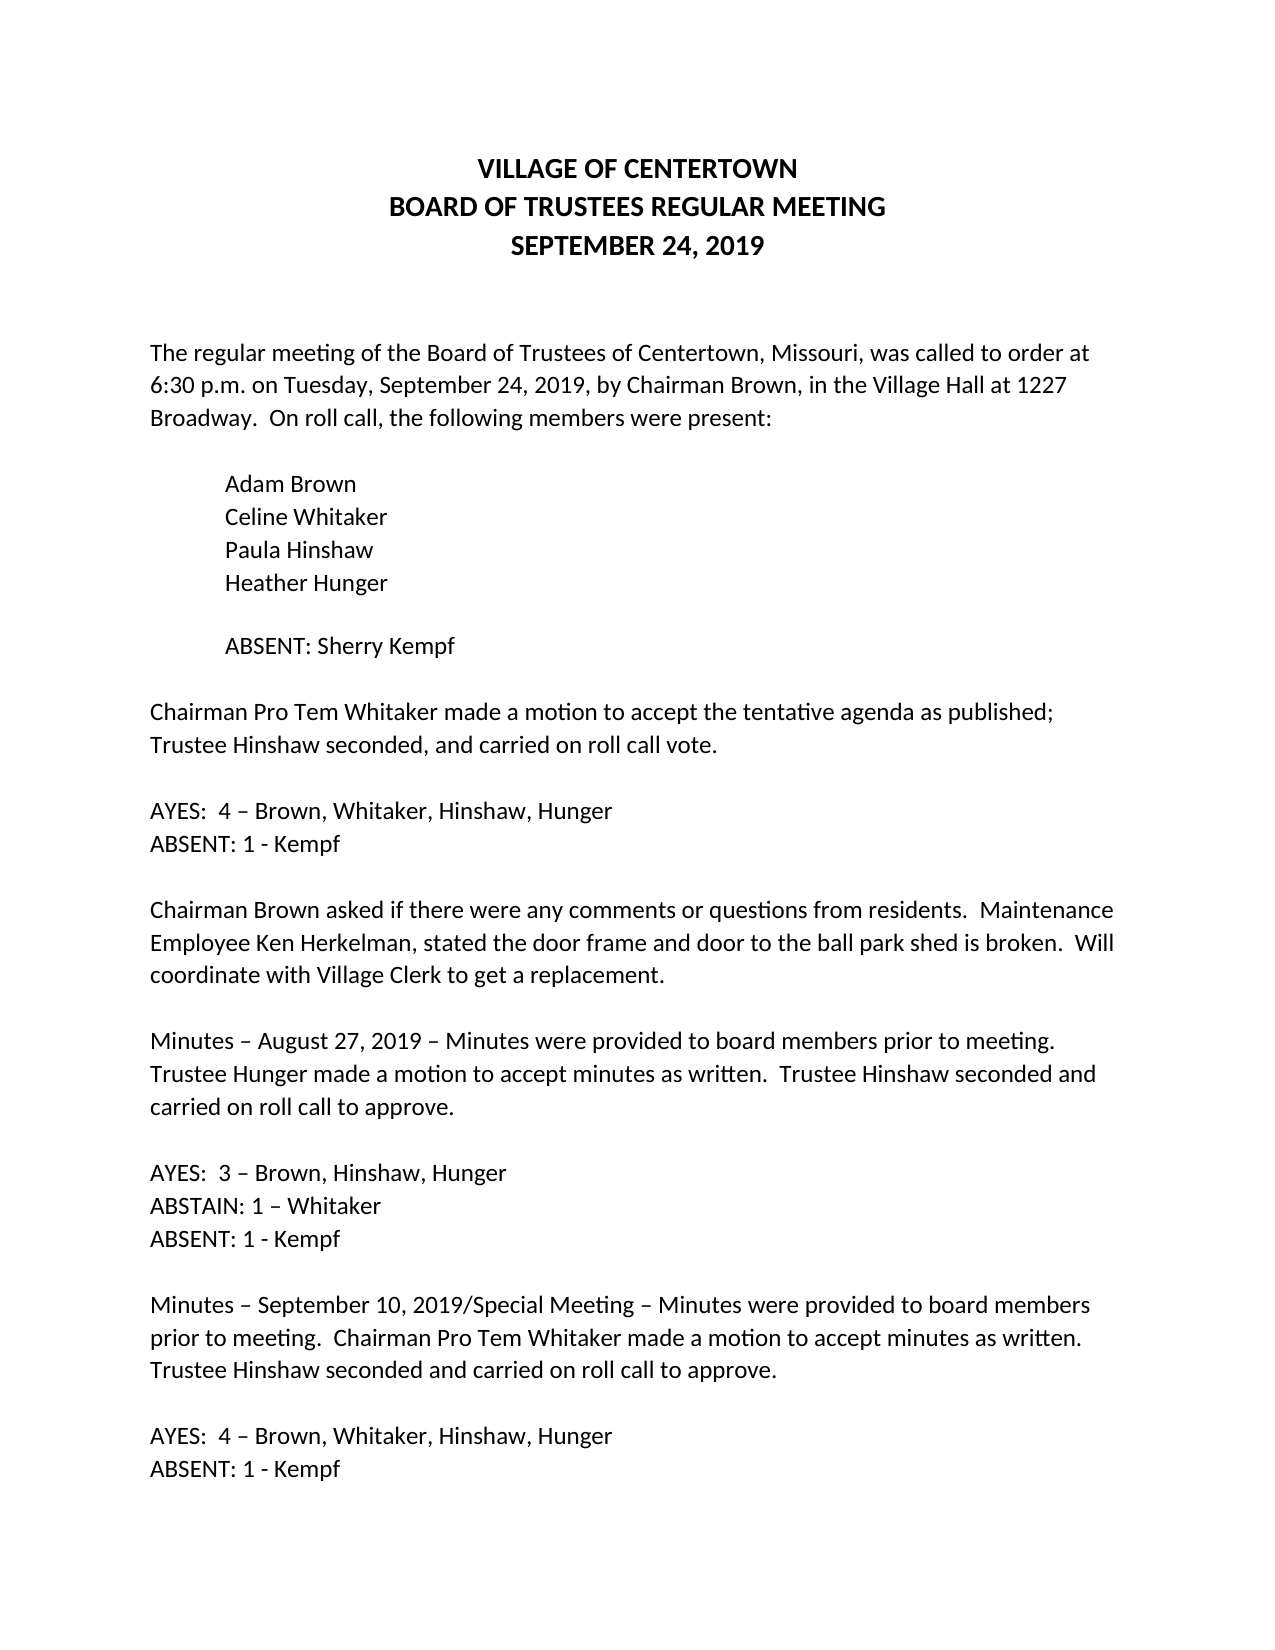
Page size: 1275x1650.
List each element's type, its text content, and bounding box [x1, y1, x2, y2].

text Paula Hinshaw [150, 534, 1125, 565]
text ABSENT: 1 - Kempf [150, 1223, 1125, 1253]
text ABSENT: 1 - Kempf [150, 1453, 1125, 1484]
text AYES: 3 – Brown, Hinshaw, Hunger [150, 1157, 1125, 1188]
text Minutes – August 27, 2019 – Minutes were provided to board members prior to meeting. Trustee Hunger made a motion to accept minutes as written. Trustee Hinshaw seconded and carried on roll call to approve. [150, 1025, 1125, 1122]
text VILLAGE OF CENTERTOWN [150, 150, 1125, 186]
text ABSENT: Sherry Kempf [150, 630, 1125, 661]
text Heather Hunger [150, 567, 1125, 598]
text Adam Brown [150, 468, 1125, 499]
text AYES: 4 – Brown, Whitaker, Hinshaw, Hunger [150, 1420, 1125, 1451]
text AYES: 4 – Brown, Whitaker, Hinshaw, Hunger [150, 795, 1125, 826]
text Celine Whitaker [150, 501, 1125, 532]
text Chairman Pro Tem Whitaker made a motion to accept the tentative agenda as published; Trustee Hinshaw seconded, and carried on roll call vote. [150, 696, 1125, 760]
text The regular meeting of the Board of Trustees of Centertown, Missouri, was called to order at 6:30 p.m. on Tuesday, September 24, 2019, by Chairman Brown, in the Village Hall at 1227 Broadway. On roll call, the following members were present: [150, 337, 1125, 433]
text SEPTEMBER 24, 2019 [150, 227, 1125, 262]
text ABSENT: 1 - Kempf [150, 828, 1125, 858]
text BOARD OF TRUSTEES REGULAR MEETING [150, 188, 1125, 224]
text Chairman Brown asked if there were any comments or questions from residents. Maintenance Employee Ken Herkelman, stated the door frame and door to the ball park shed is broken. Will coordinate with Village Clerk to get a replacement. [150, 894, 1125, 990]
text ABSTAIN: 1 – Whitaker [150, 1190, 1125, 1221]
text Minutes – September 10, 2019/Special Meeting – Minutes were provided to board members prior to meeting. Chairman Pro Tem Whitaker made a motion to accept minutes as written. Trustee Hinshaw seconded and carried on roll call to approve. [150, 1289, 1125, 1385]
